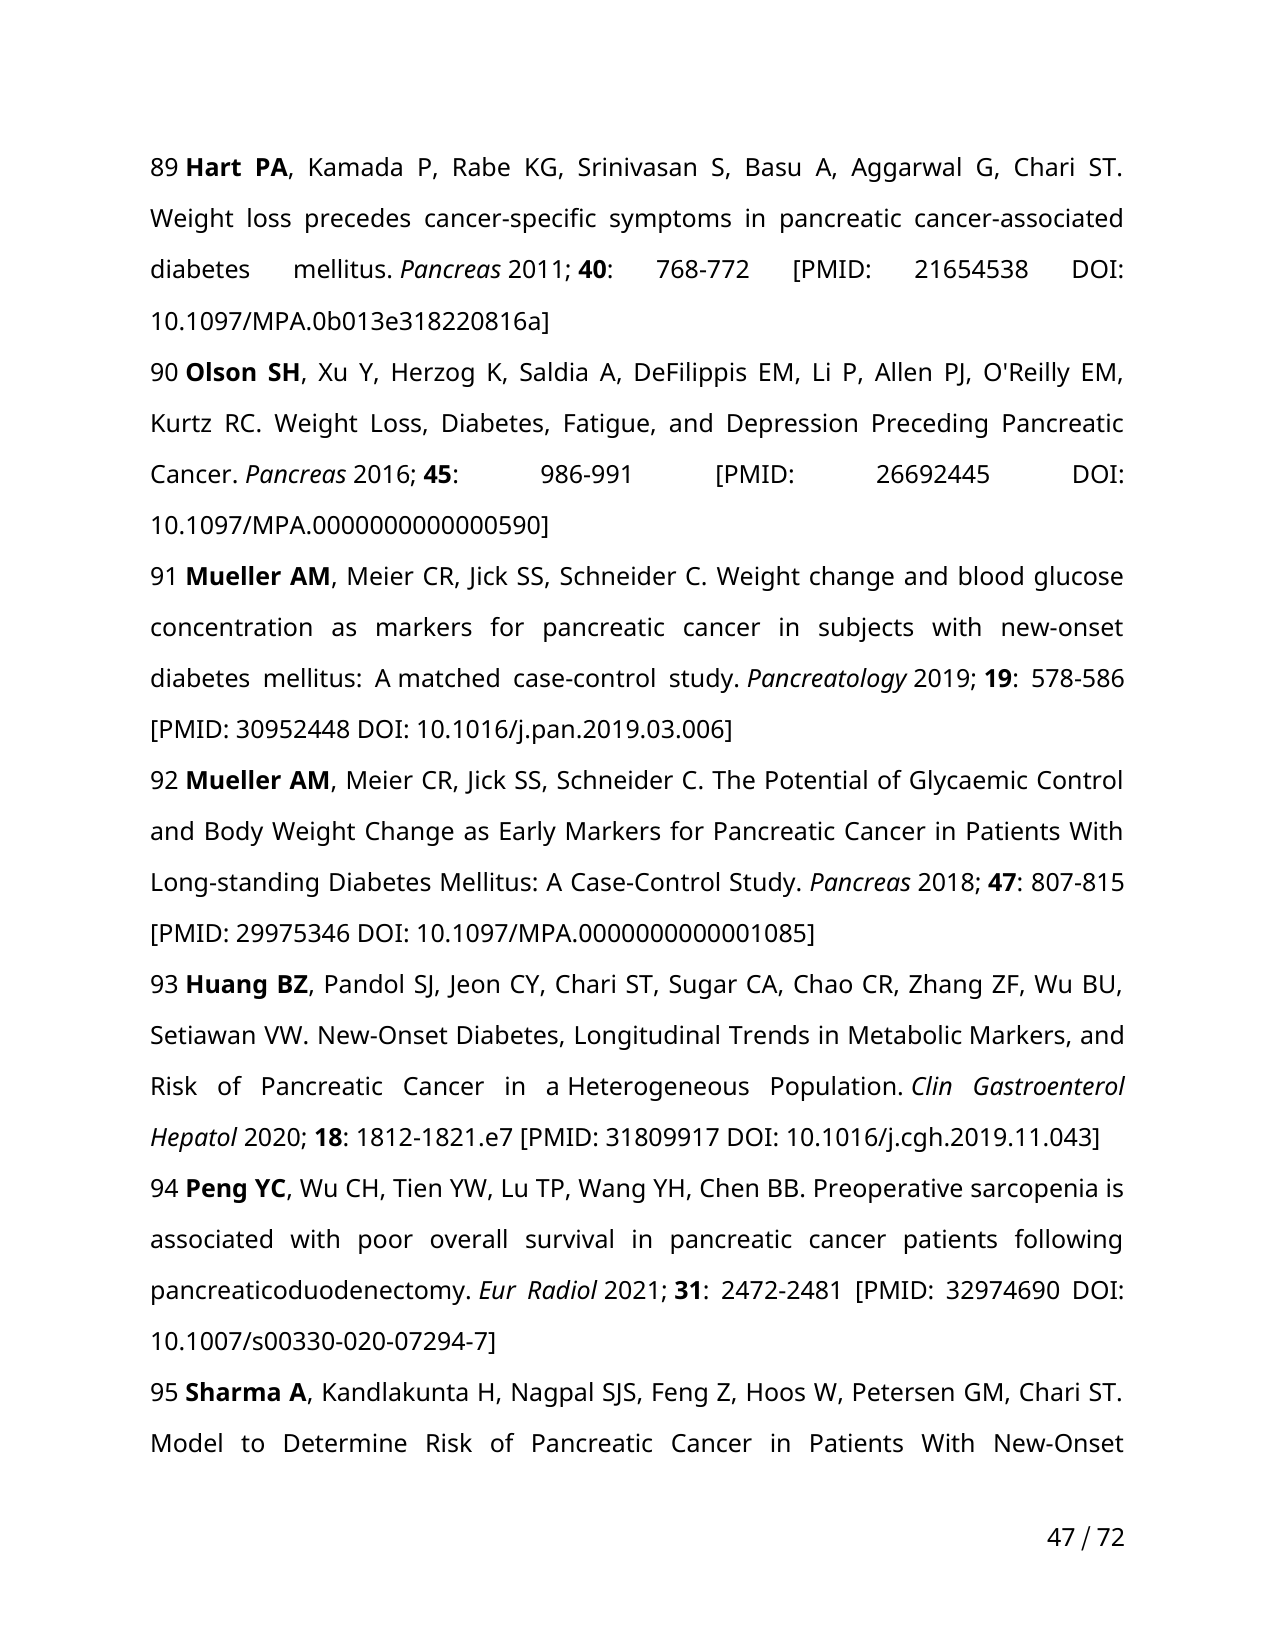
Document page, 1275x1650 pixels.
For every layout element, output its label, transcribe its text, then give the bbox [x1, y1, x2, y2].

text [150, 1375, 1125, 1460]
text 93 Huang BZ, Pandol SJ, Jeon CY, Chari ST, Sugar CA, Chao CR, Zhang ZF, Wu BU, Setiawan VW. New-Onset Diabetes, Longitudinal Trends in Metabolic Markers, and Risk of Pancreatic Cancer in a Heterogeneous Population. Clin Gastroenterol Hepatol 2020; 18: 1812-1821.e7 [PMID: 31809917 DOI: 10.1016/j.cgh.2019.11.043] [150, 967, 1125, 1154]
text 90 Olson SH, Xu Y, Herzog K, Saldia A, DeFilippis EM, Li P, Allen PJ, O'Reilly EM, Kurtz RC. Weight Loss, Diabetes, Fatigue, and Depression Preceding Pancreatic Cancer. Pancreas 2016; 45: 986-991 [PMID: 26692445 DOI: 10.1097/MPA.0000000000000590] [150, 354, 1125, 541]
text 94 Peng YC, Wu CH, Tien YW, Lu TP, Wang YH, Chen BB. Preoperative sarcopenia is associated with poor overall survival in pancreatic cancer patients following pancreaticoduodenectomy. Eur Radiol 2021; 31: 2472-2481 [PMID: 32974690 DOI: 10.1007/s00330-020-07294-7] [150, 1171, 1125, 1358]
text 89 Hart PA, Kamada P, Rabe KG, Srinivasan S, Basu A, Aggarwal G, Chari ST. Weight loss precedes cancer-specific symptoms in pancreatic cancer-associated diabetes mellitus. Pancreas 2011; 40: 768-772 [PMID: 21654538 DOI: 10.1097/MPA.0b013e318220816a] [150, 150, 1125, 337]
text 92 Mueller AM, Meier CR, Jick SS, Schneider C. The Potential of Glycaemic Control and Body Weight Change as Early Markers for Pancreatic Cancer in Patients With Long-standing Diabetes Mellitus: A Case-Control Study. Pancreas 2018; 47: 807-815 [PMID: 29975346 DOI: 10.1097/MPA.0000000000001085] [150, 762, 1125, 950]
text 91 Mueller AM, Meier CR, Jick SS, Schneider C. Weight change and blood glucose concentration as markers for pancreatic cancer in subjects with new-onset diabetes mellitus: A matched case-control study. Pancreatology 2019; 19: 578-586 [PMID: 30952448 DOI: 10.1016/j.pan.2019.03.006] [150, 558, 1125, 746]
